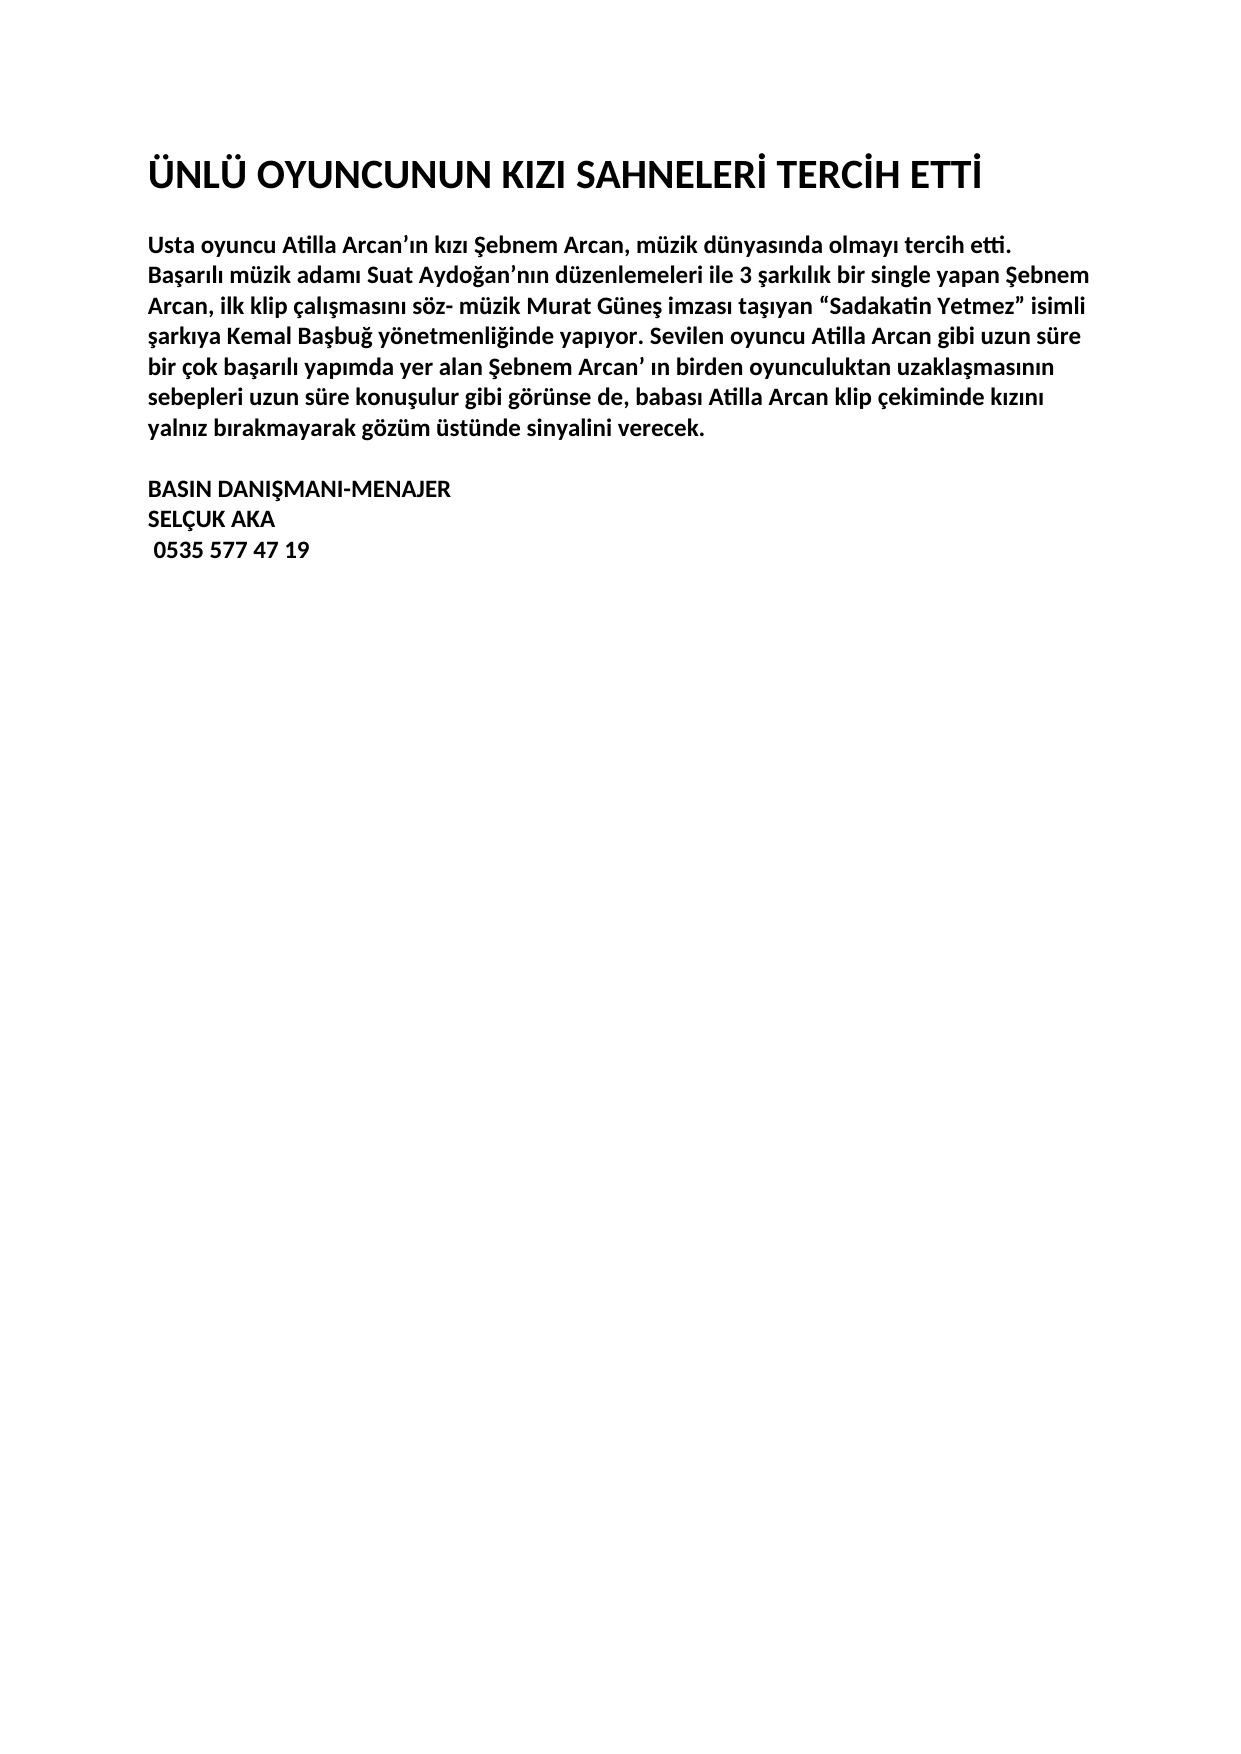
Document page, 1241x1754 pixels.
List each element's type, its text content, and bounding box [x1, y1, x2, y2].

text SELÇUK AKA [148, 504, 1093, 534]
text 0535 577 47 19 [148, 534, 1093, 565]
text BASIN DANIŞMANI-MENAJER [148, 473, 1093, 504]
text Usta oyuncu Atilla Arcan’ın kızı Şebnem Arcan, müzik dünyasında olmayı tercih etti. Başarılı müzik adamı Suat Aydoğan’nın düzenlemeleri ile 3 şarkılık bir single yapan Şebnem Arcan, ilk klip çalışmasını söz- müzik Murat Güneş imzası taşıyan “Sadakatin Yetmez” isimli şarkıya Kemal Başbuğ yönetmenliğinde yapıyor. Sevilen oyuncu Atilla Arcan gibi uzun süre bir çok başarılı yapımda yer alan Şebnem Arcan’ ın birden oyunculuktan uzaklaşmasının sebepleri uzun süre konuşulur gibi görünse de, babası Atilla Arcan klip çekiminde kızını yalnız bırakmayarak gözüm üstünde sinyalini verecek. [148, 229, 1093, 443]
text ÜNLÜ OYUNCUNUN KIZI SAHNELERİ TERCİH ETTİ [148, 148, 1093, 198]
